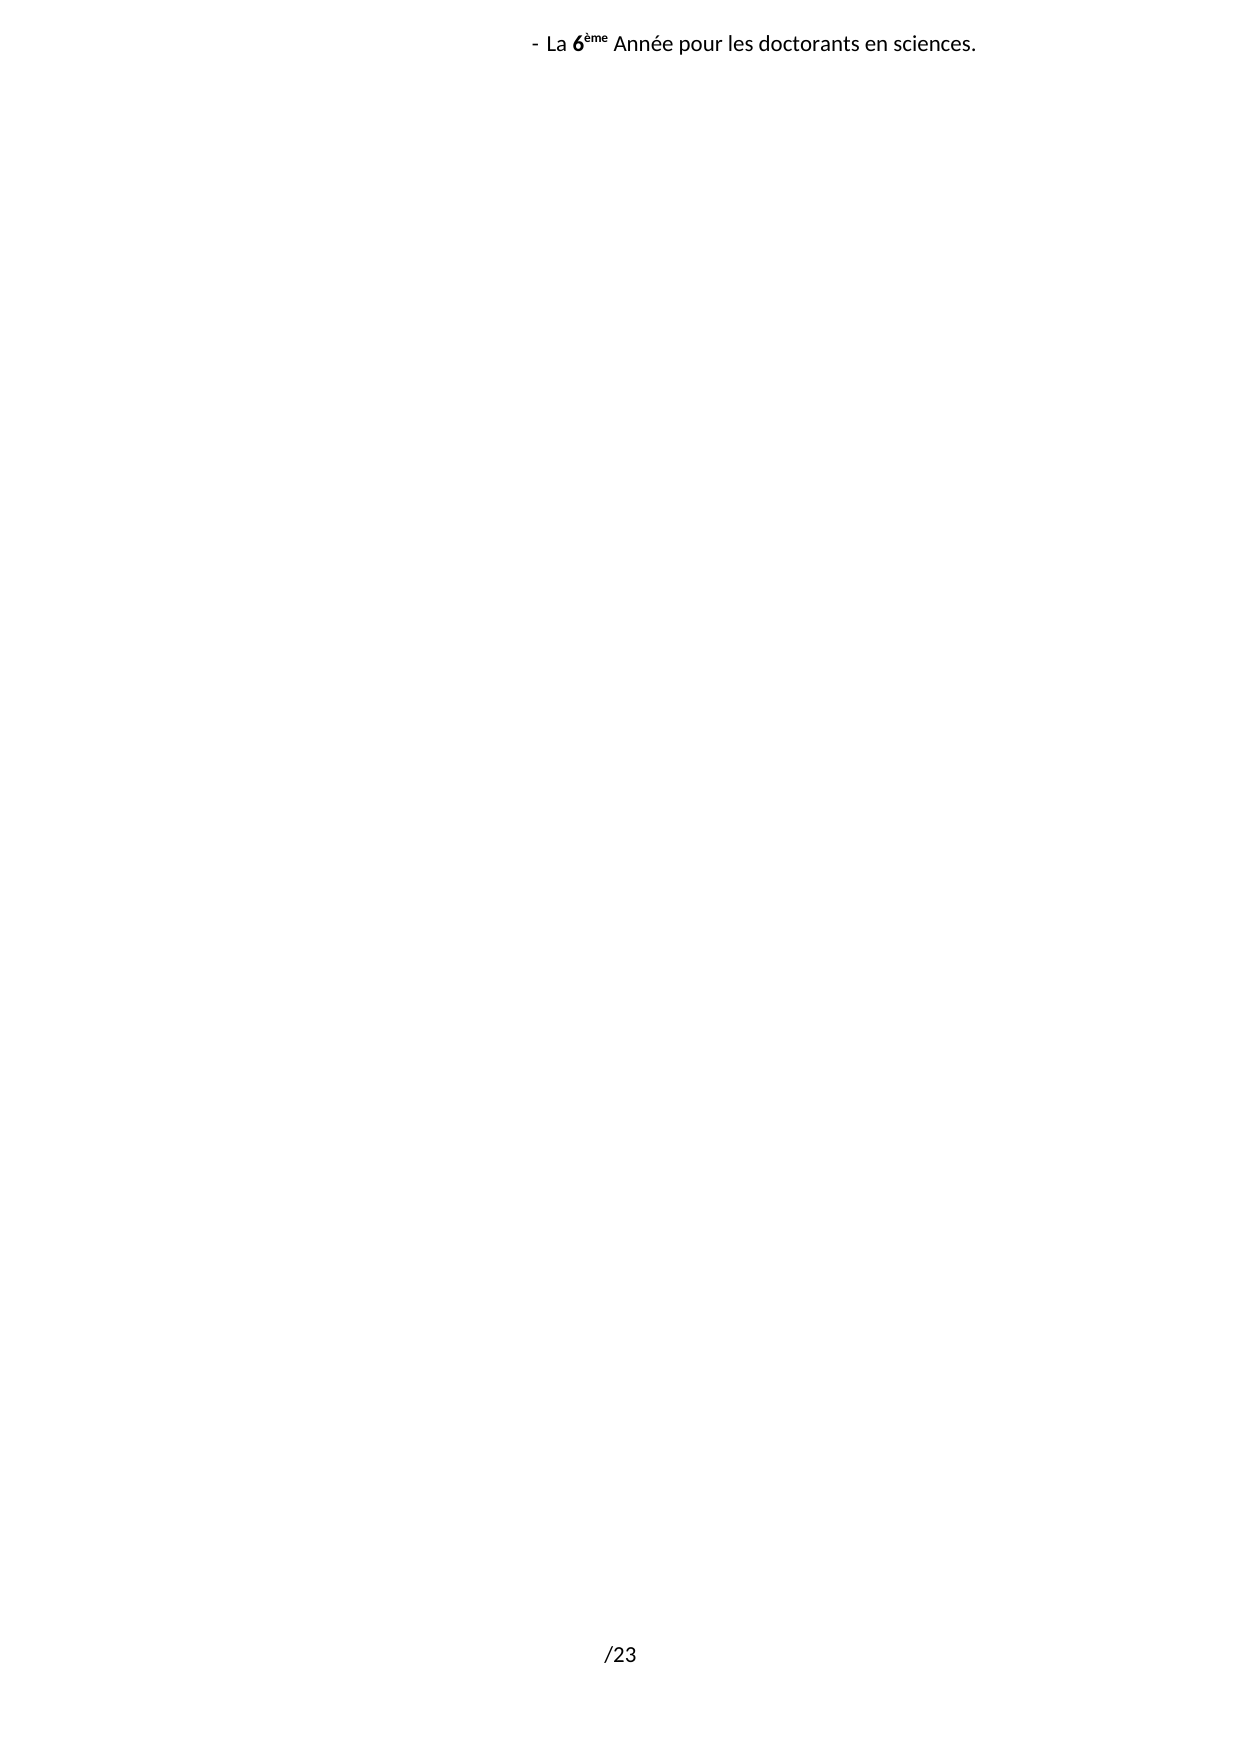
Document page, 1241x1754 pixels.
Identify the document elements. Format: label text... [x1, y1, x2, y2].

list La 6ème Année pour les doctorants en sciences. [532, 29, 1152, 58]
